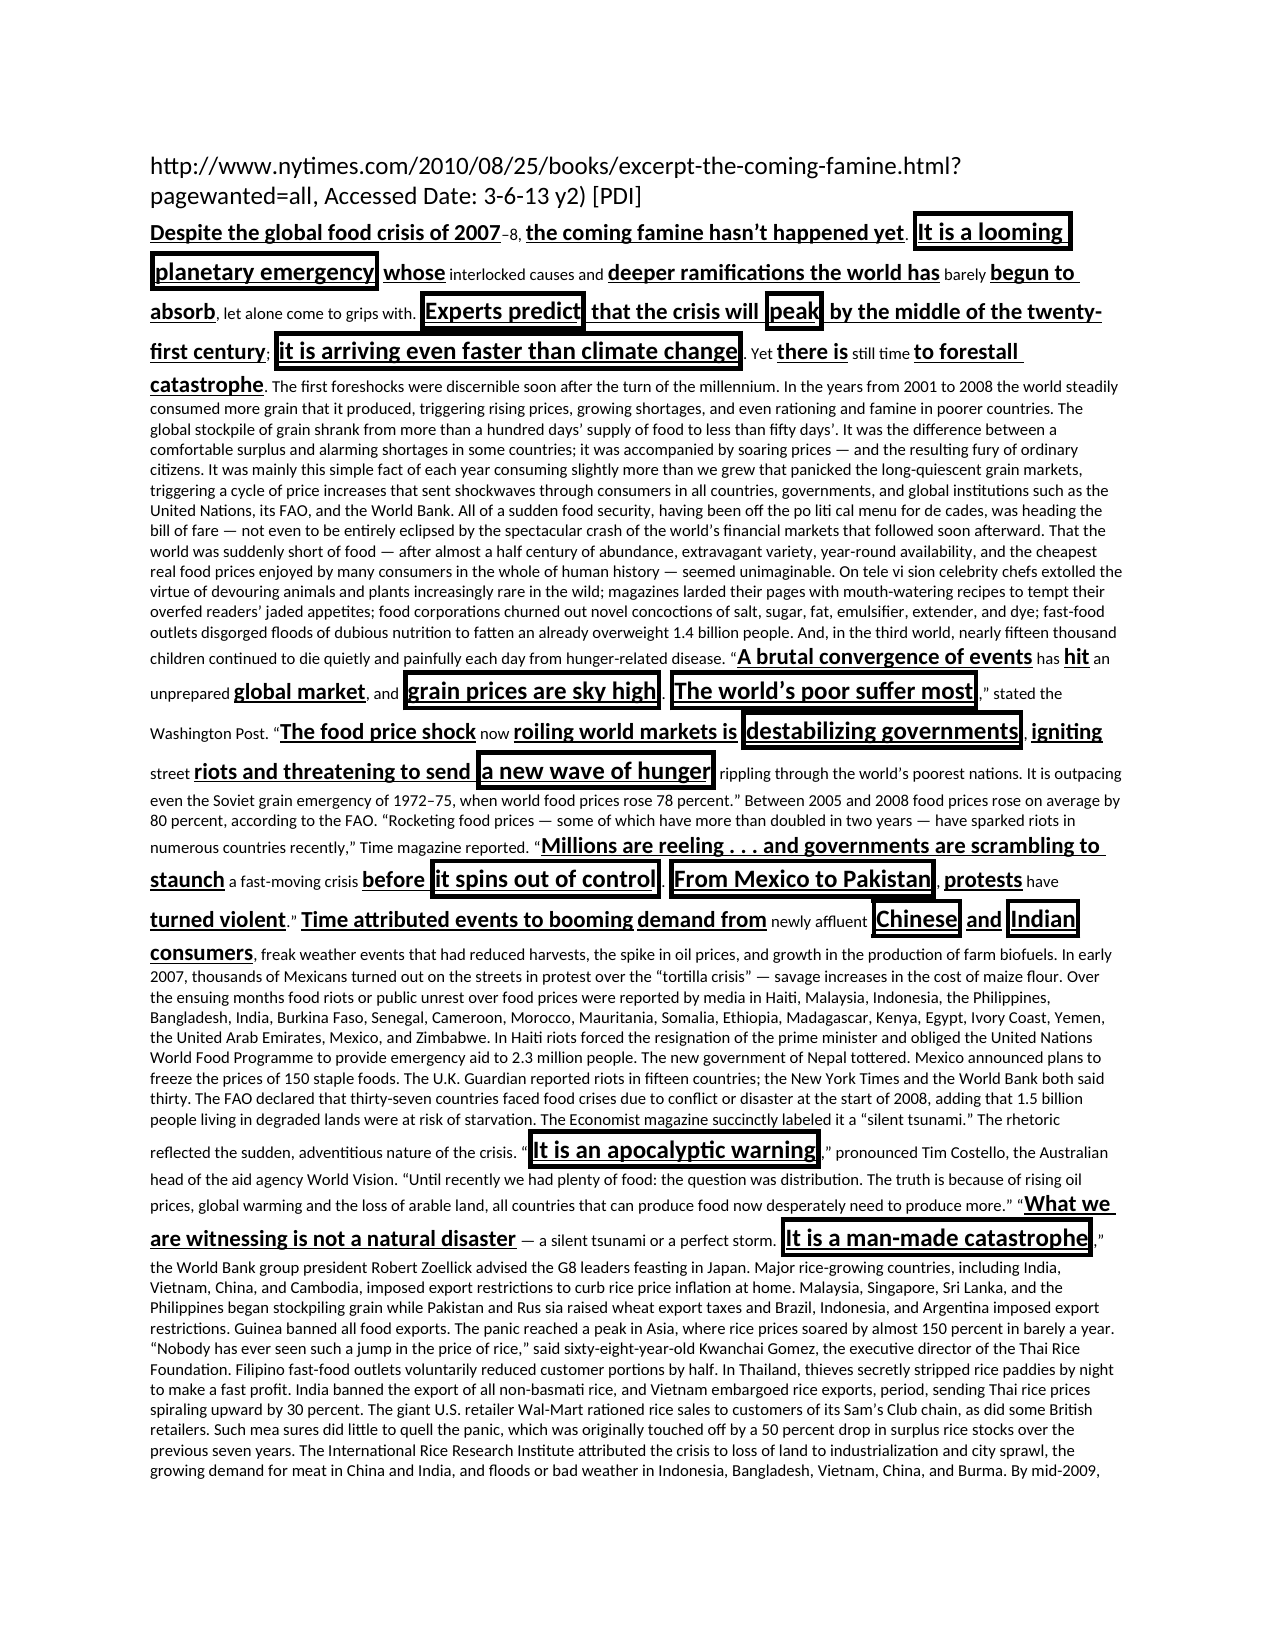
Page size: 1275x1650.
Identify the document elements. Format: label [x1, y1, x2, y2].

text [150, 150, 1125, 211]
text [150, 211, 1125, 1481]
